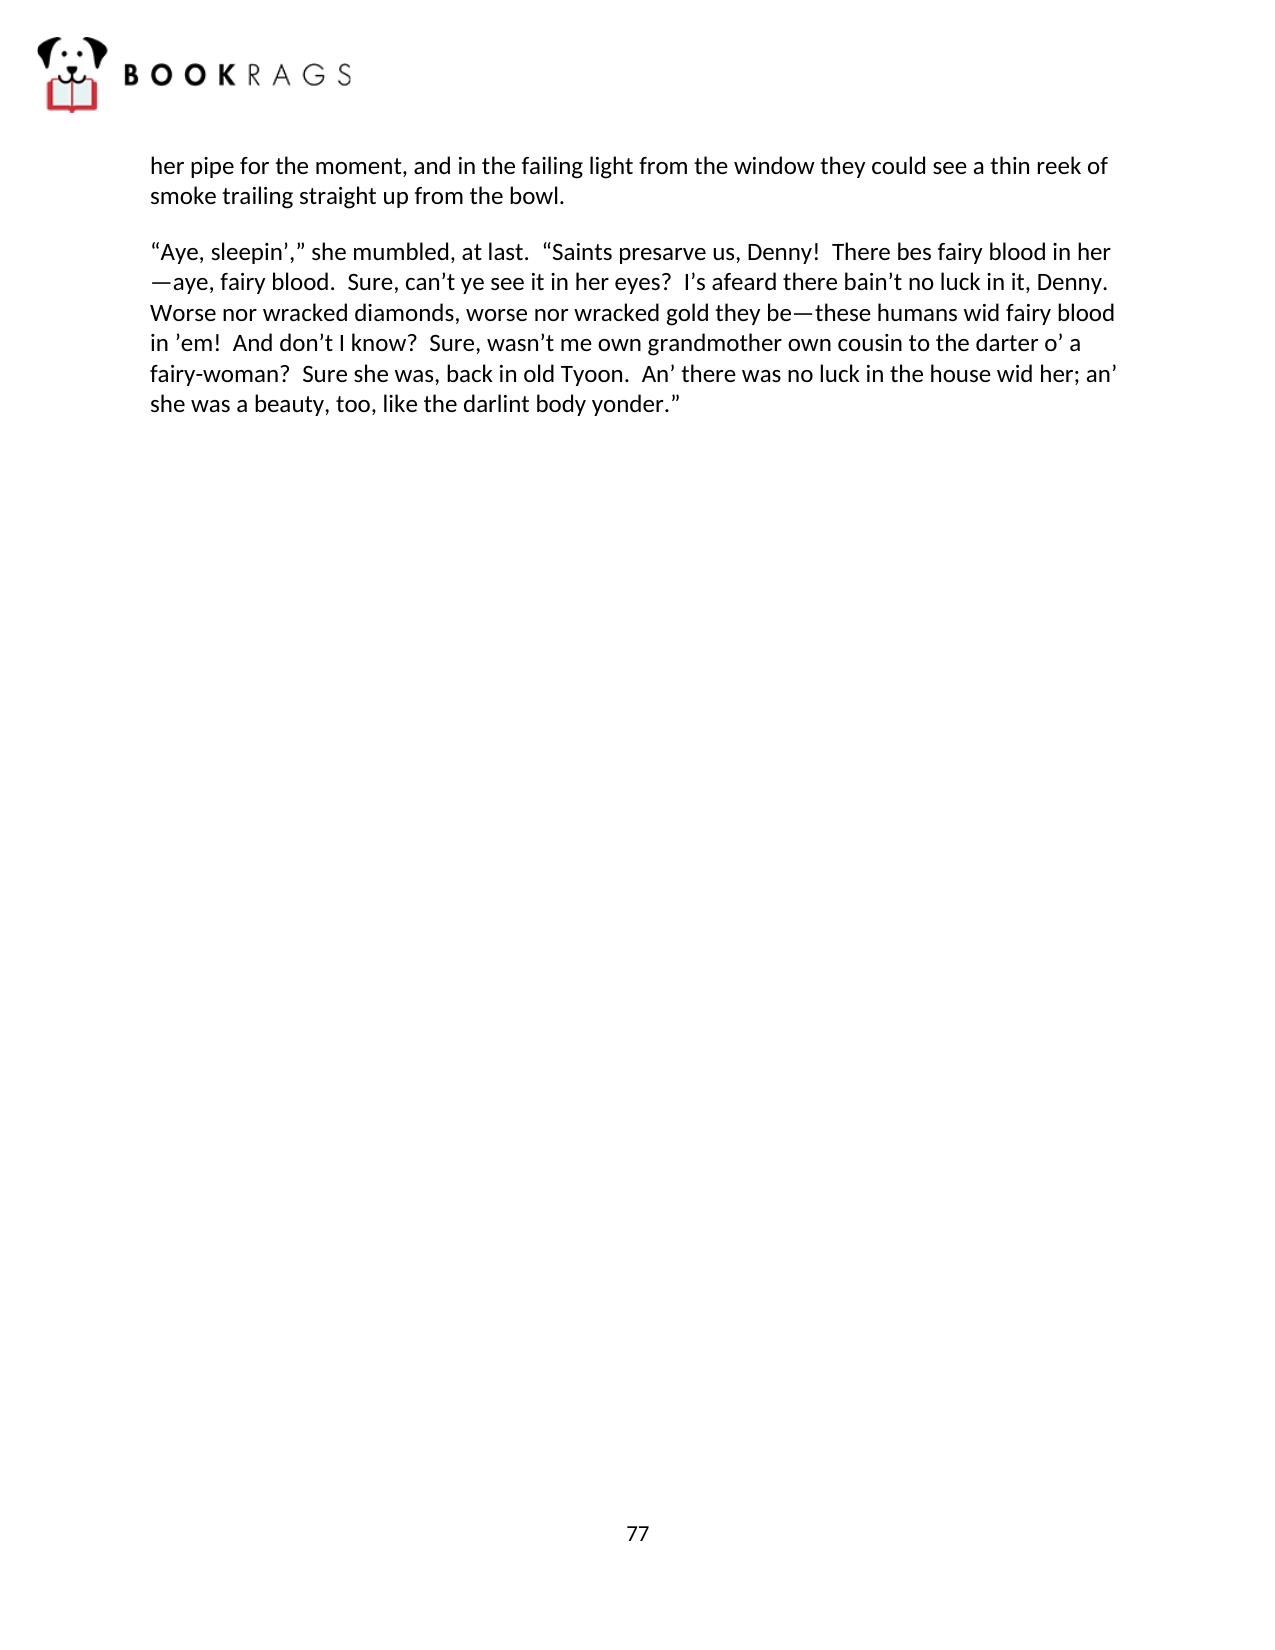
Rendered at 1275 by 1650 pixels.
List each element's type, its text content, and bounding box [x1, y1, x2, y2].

picture [37, 37, 351, 113]
text “Aye, sleepin’,” she mumbled, at last. “Saints presarve us, Denny! There bes fairy blood in her—­aye, fairy blood. Sure, can’t ye see it in her eyes? I’s afeard there bain’t no luck in it, Denny. Worse nor wracked diamonds, worse nor wracked gold they be—­these humans wid fairy blood in ’em! And don’t I know? Sure, wasn’t me own grandmother own cousin to the darter o’ a fairy-woman? Sure she was, back in old Tyoon. An’ there was no luck in the house wid her; an’ she was a beauty, too, like the darlint body yonder.” [150, 236, 1125, 419]
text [150, 150, 1125, 211]
